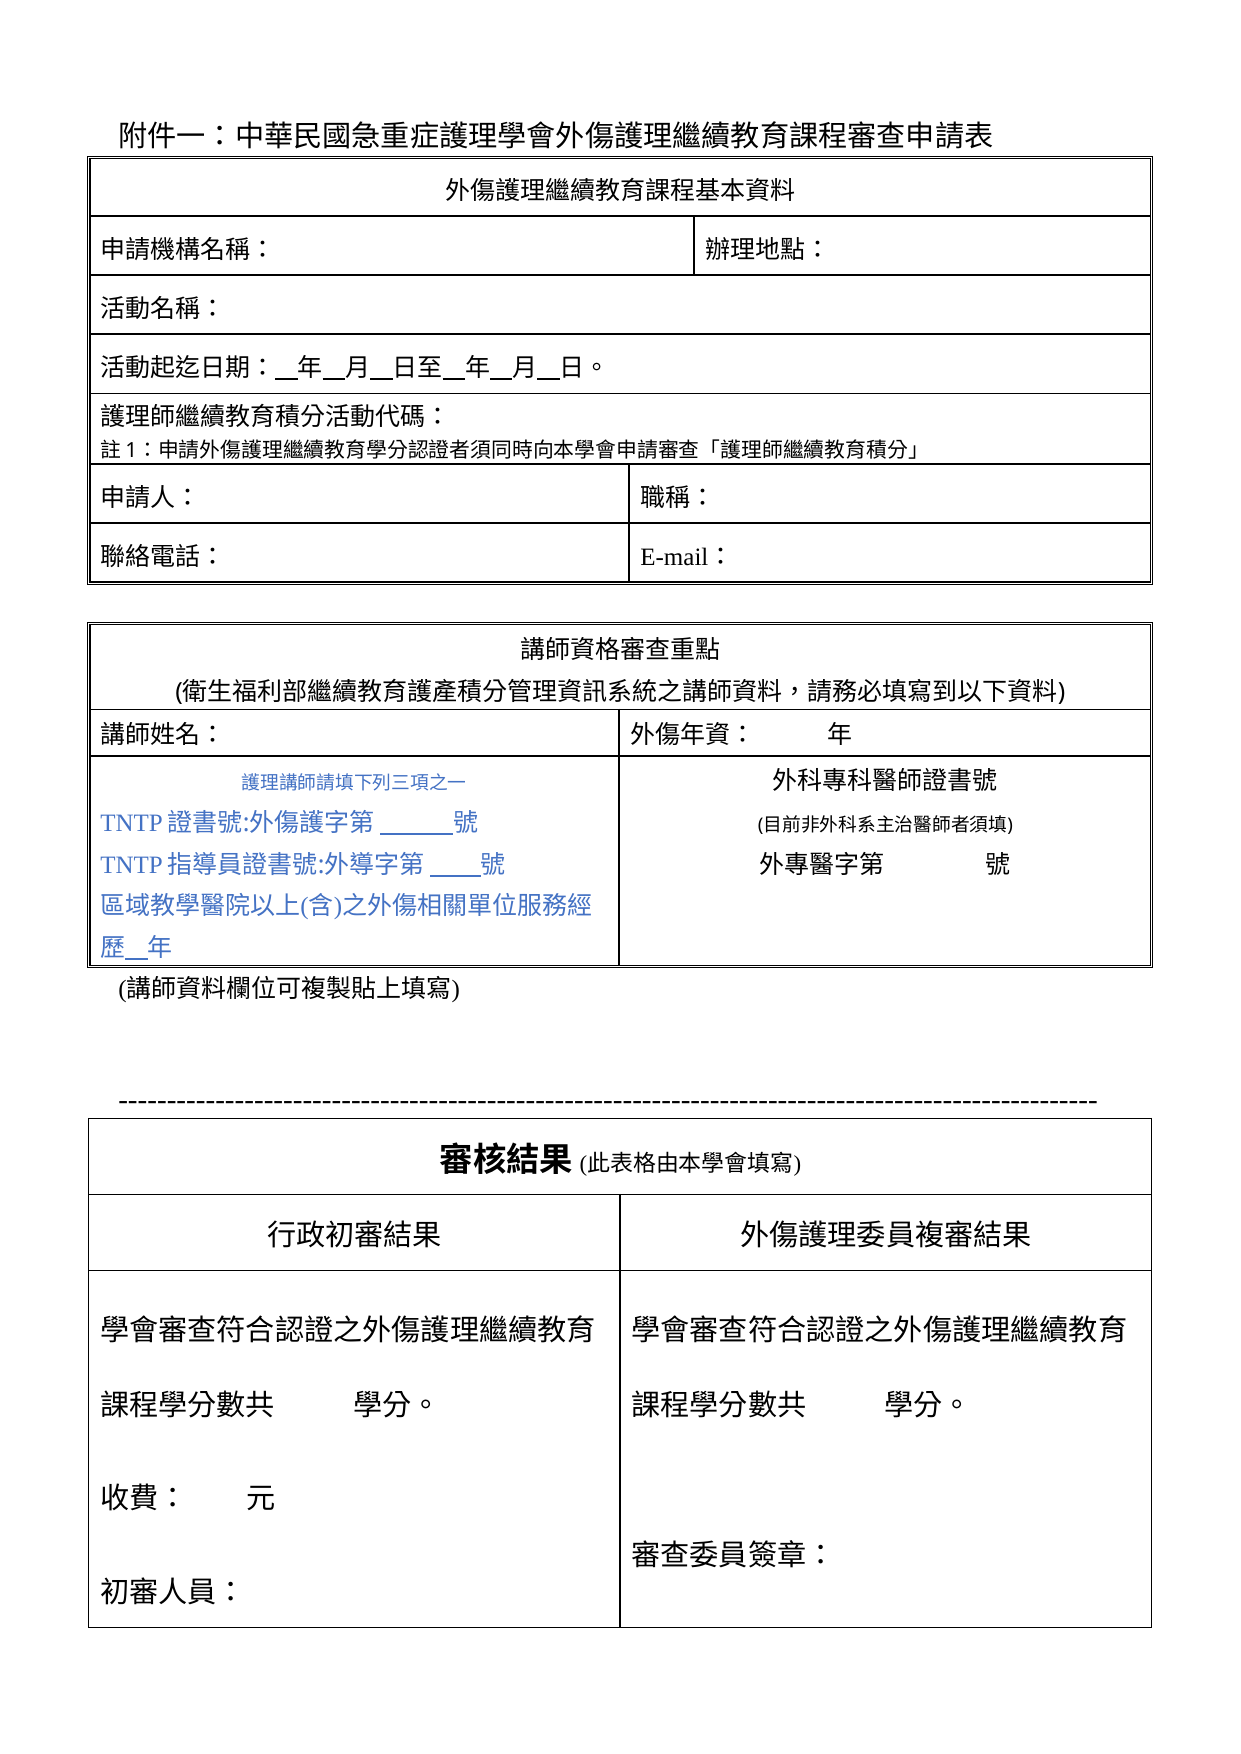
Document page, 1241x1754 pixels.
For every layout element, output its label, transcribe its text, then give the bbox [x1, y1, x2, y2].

table_cell 護理師繼續教育積分活動代碼： 註1：申請外傷護理繼續教育學分認證者須同時向本學會申請審查「護理師繼續教育積分」 [91, 394, 1150, 463]
table_cell 外科專科醫師證書號 (目前非外科系主治醫師者須填) 外專醫字第 號 [620, 757, 1150, 965]
text 附件一：中華民國急重症護理學會外傷護理繼續教育課程審查申請表 [118, 108, 1122, 156]
table_cell 申請機構名稱： [91, 217, 693, 274]
table_header 外傷護理繼續教育課程基本資料 [91, 159, 1150, 215]
table_cell 活動名稱： [91, 276, 1150, 333]
table_cell 外傷年資： 年 [620, 710, 1150, 755]
table_cell 申請人： [91, 465, 628, 522]
table_cell 聯絡電話： [91, 524, 628, 581]
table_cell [621, 1271, 1151, 1627]
table_cell 講師姓名： [91, 710, 618, 755]
table_cell E-mail： [630, 524, 1150, 581]
table_cell 外傷護理委員複審結果 [621, 1195, 1151, 1270]
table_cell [89, 1271, 619, 1627]
table_cell 護理講師請填下列三項之一 TNTP證書號:外傷護字第 號 TNTP指導員證書號:外導字第 號 區域教學醫院以上(含)之外傷相關單位服務經歷 年 [91, 757, 618, 965]
table_header 審核結果 (此表格由本學會填寫) [89, 1119, 1151, 1194]
table_header 講師資格審查重點 (衛生福利部繼續教育護產積分管理資訊系統之講師資料，請務必填寫到以下資料) [91, 625, 1150, 708]
text ----------------------------------------------------------------------------------------------------- [118, 1080, 1122, 1118]
table_cell 活動起迄日期： 年 月 日至 年 月 日。 [91, 335, 1150, 392]
table_cell 職稱： [630, 465, 1150, 522]
table_cell 行政初審結果 [89, 1195, 619, 1270]
table_cell 辦理地點： [695, 217, 1150, 274]
text (講師資料欄位可複製貼上填寫) [118, 968, 1122, 1005]
